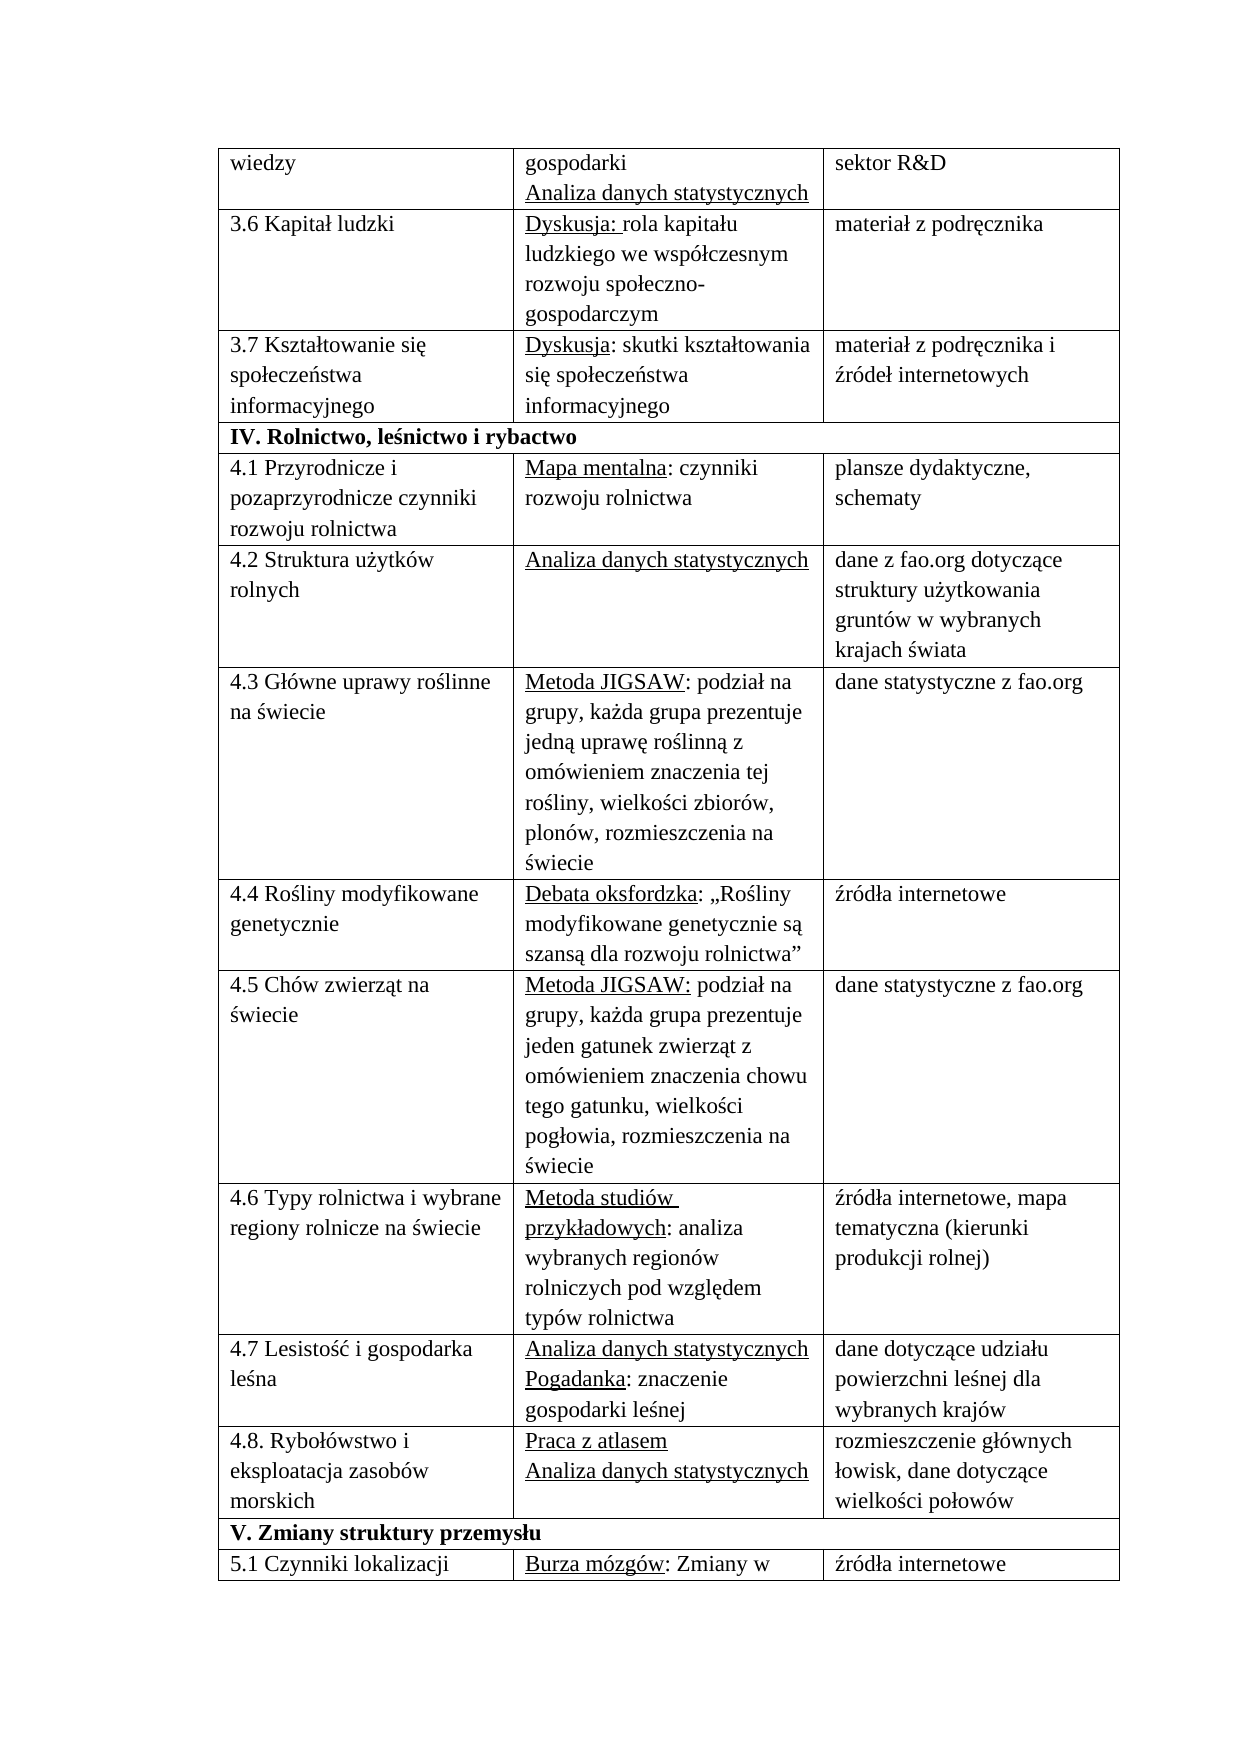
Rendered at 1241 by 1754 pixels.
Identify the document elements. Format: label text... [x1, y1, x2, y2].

table_cell 4.2 Struktura użytków rolnych [219, 546, 513, 667]
table_cell 4.5 Chów zwierząt na świecie [219, 971, 513, 1182]
table_cell dane dotyczące udziału powierzchni leśnej dla wybranych krajów [824, 1335, 1119, 1426]
table_cell 4.6 Typy rolnictwa i wybrane regiony rolnicze na świecie [219, 1184, 513, 1334]
table_cell źródła internetowe, mapa tematyczna (kierunki produkcji rolnej) [824, 1184, 1119, 1334]
table_cell Dyskusja: rola kapitału ludzkiego we współczesnym rozwoju społeczno-gospodarczym [514, 210, 823, 330]
table_cell Praca z atlasem Analiza danych statystycznych [514, 1427, 823, 1518]
table_cell Analiza danych statystycznych Pogadanka: znaczenie gospodarki leśnej [514, 1335, 823, 1426]
table_cell Metoda studiów przykładowych: analiza wybranych regionów rolniczych pod względem typów rolnictwa [514, 1184, 823, 1334]
table_cell 4.4 Rośliny modyfikowane genetycznie [219, 880, 513, 970]
table_cell materiał z podręcznika i źródeł internetowych [824, 331, 1119, 422]
table_cell 4.1 Przyrodnicze i pozaprzyrodnicze czynniki rozwoju rolnictwa [219, 454, 513, 545]
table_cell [219, 1550, 513, 1580]
table_cell dane statystyczne z fao.org [824, 668, 1119, 879]
table_cell 3.6 Kapitał ludzki [219, 210, 513, 330]
table_cell V. Zmiany struktury przemysłu [219, 1519, 1119, 1549]
table_cell Mapa mentalna: czynniki rozwoju rolnictwa [514, 454, 823, 545]
table_cell Metoda JIGSAW: podział na grupy, każda grupa prezentuje jedną uprawę roślinną z omówieniem znaczenia tej rośliny, wielkości zbiorów, plonów, rozmieszczenia na świecie [514, 668, 823, 879]
table_cell Analiza danych statystycznych [514, 546, 823, 667]
table_cell 4.8. Rybołówstwo i eksploatacja zasobów morskich [219, 1427, 513, 1518]
table_cell dane statystyczne z fao.org [824, 971, 1119, 1182]
table_cell Metoda JIGSAW: podział na grupy, każda grupa prezentuje jeden gatunek zwierząt z omówieniem znaczenia chowu tego gatunku, wielkości pogłowia, rozmieszczenia na świecie [514, 971, 823, 1182]
table_cell 4.3 Główne uprawy roślinne na świecie [219, 668, 513, 879]
table_cell plansze dydaktyczne, schematy [824, 454, 1119, 545]
table_cell dane z fao.org dotyczące struktury użytkowania gruntów w wybranych krajach świata [824, 546, 1119, 667]
table_cell źródła internetowe [824, 1550, 1119, 1580]
table_cell Dyskusja: skutki kształtowania się społeczeństwa informacyjnego [514, 331, 823, 422]
table_cell rozmieszczenie głównych łowisk, dane dotyczące wielkości połowów [824, 1427, 1119, 1518]
table_cell materiał z podręcznika [824, 210, 1119, 330]
table_cell 4.7 Lesistość i gospodarka leśna [219, 1335, 513, 1426]
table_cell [219, 149, 513, 209]
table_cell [514, 149, 823, 209]
table_cell IV. Rolnictwo, leśnictwo i rybactwo [219, 423, 1119, 453]
table_cell źródła internetowe [824, 880, 1119, 970]
table_cell Debata oksfordzka: „Rośliny modyfikowane genetycznie są szansą dla rozwoju rolnictwa” [514, 880, 823, 970]
table_cell 3.7 Kształtowanie się społeczeństwa informacyjnego [219, 331, 513, 422]
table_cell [824, 149, 1119, 209]
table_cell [514, 1550, 823, 1580]
